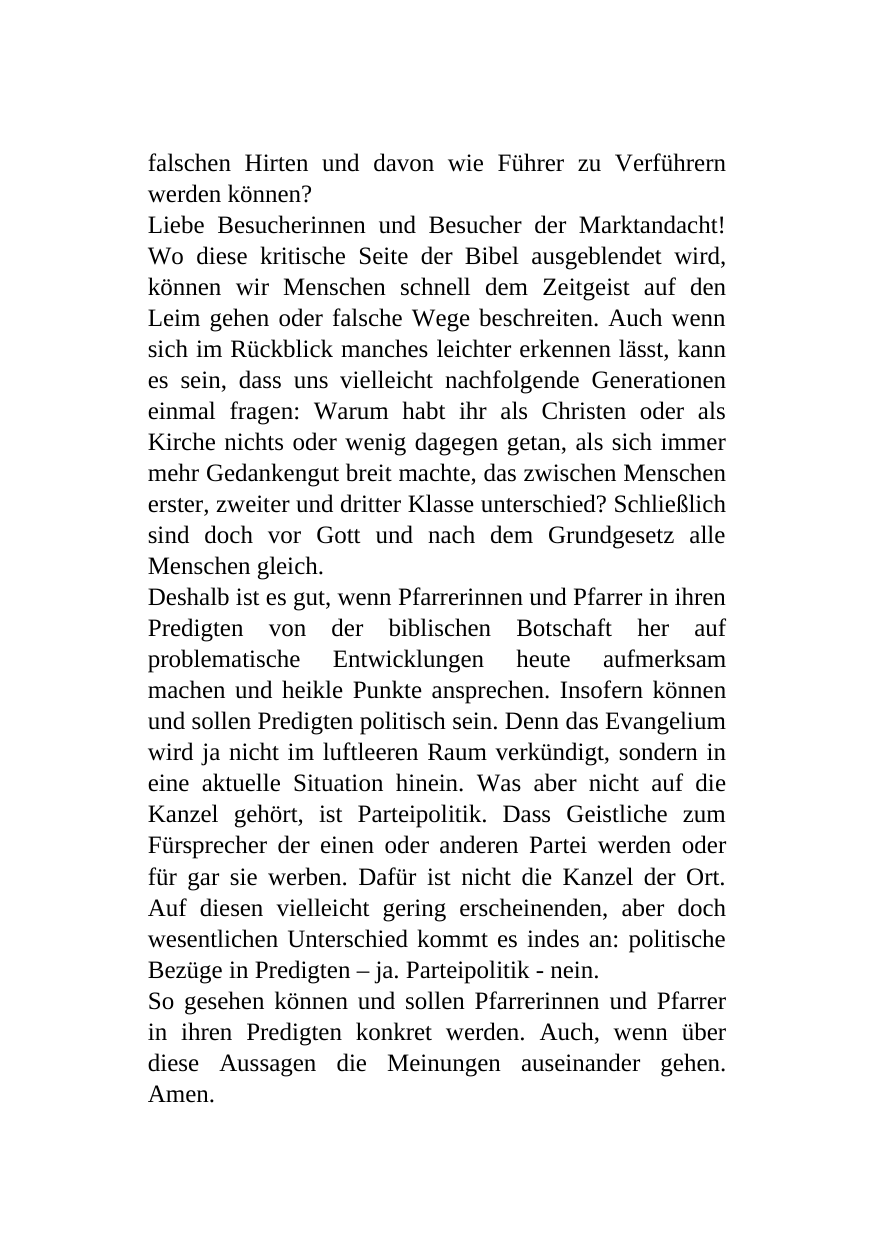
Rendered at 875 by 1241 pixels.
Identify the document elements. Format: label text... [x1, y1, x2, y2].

text Liebe Besucherinnen und Besucher der Marktandacht! Wo diese kritische Seite der Bibel ausgeblendet wird, können wir Menschen schnell dem Zeitgeist auf den Leim gehen oder falsche Wege beschreiten. Auch wenn sich im Rückblick manches leichter erkennen lässt, kann es sein, dass uns vielleicht nachfolgende Generationen einmal fragen: Warum habt ihr als Christen oder als Kirche nichts oder wenig dagegen getan, als sich immer mehr Gedankengut breit machte, das zwischen Menschen erster, zweiter und dritter Klasse unterschied? Schließlich sind doch vor Gott und nach dem Grundgesetz alle Menschen gleich. [148, 210, 726, 580]
text Deshalb ist es gut, wenn Pfarrerinnen und Pfarrer in ihren Predigten von der biblischen Botschaft her auf problematische Entwicklungen heute aufmerksam machen und heikle Punkte ansprechen. Insofern können und sollen Predigten politisch sein. Denn das Evangelium wird ja nicht im luftleeren Raum verkündigt, sondern in eine aktuelle Situation hinein. Was aber nicht auf die Kanzel gehört, ist Parteipolitik. Dass Geistliche zum Fürsprecher der einen oder anderen Partei werden oder für gar sie werben. Dafür ist nicht die Kanzel der Ort. Auf diesen vielleicht gering erscheinenden, aber doch wesentlichen Unterschied kommt es indes an: politische Bezüge in Predigten – ja. Parteipolitik - nein. [148, 582, 726, 983]
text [148, 148, 726, 207]
text So gesehen können und sollen Pfarrerinnen und Pfarrer in ihren Predigten konkret werden. Auch, wenn über diese Aussagen die Meinungen auseinander gehen. Amen. [148, 986, 726, 1108]
